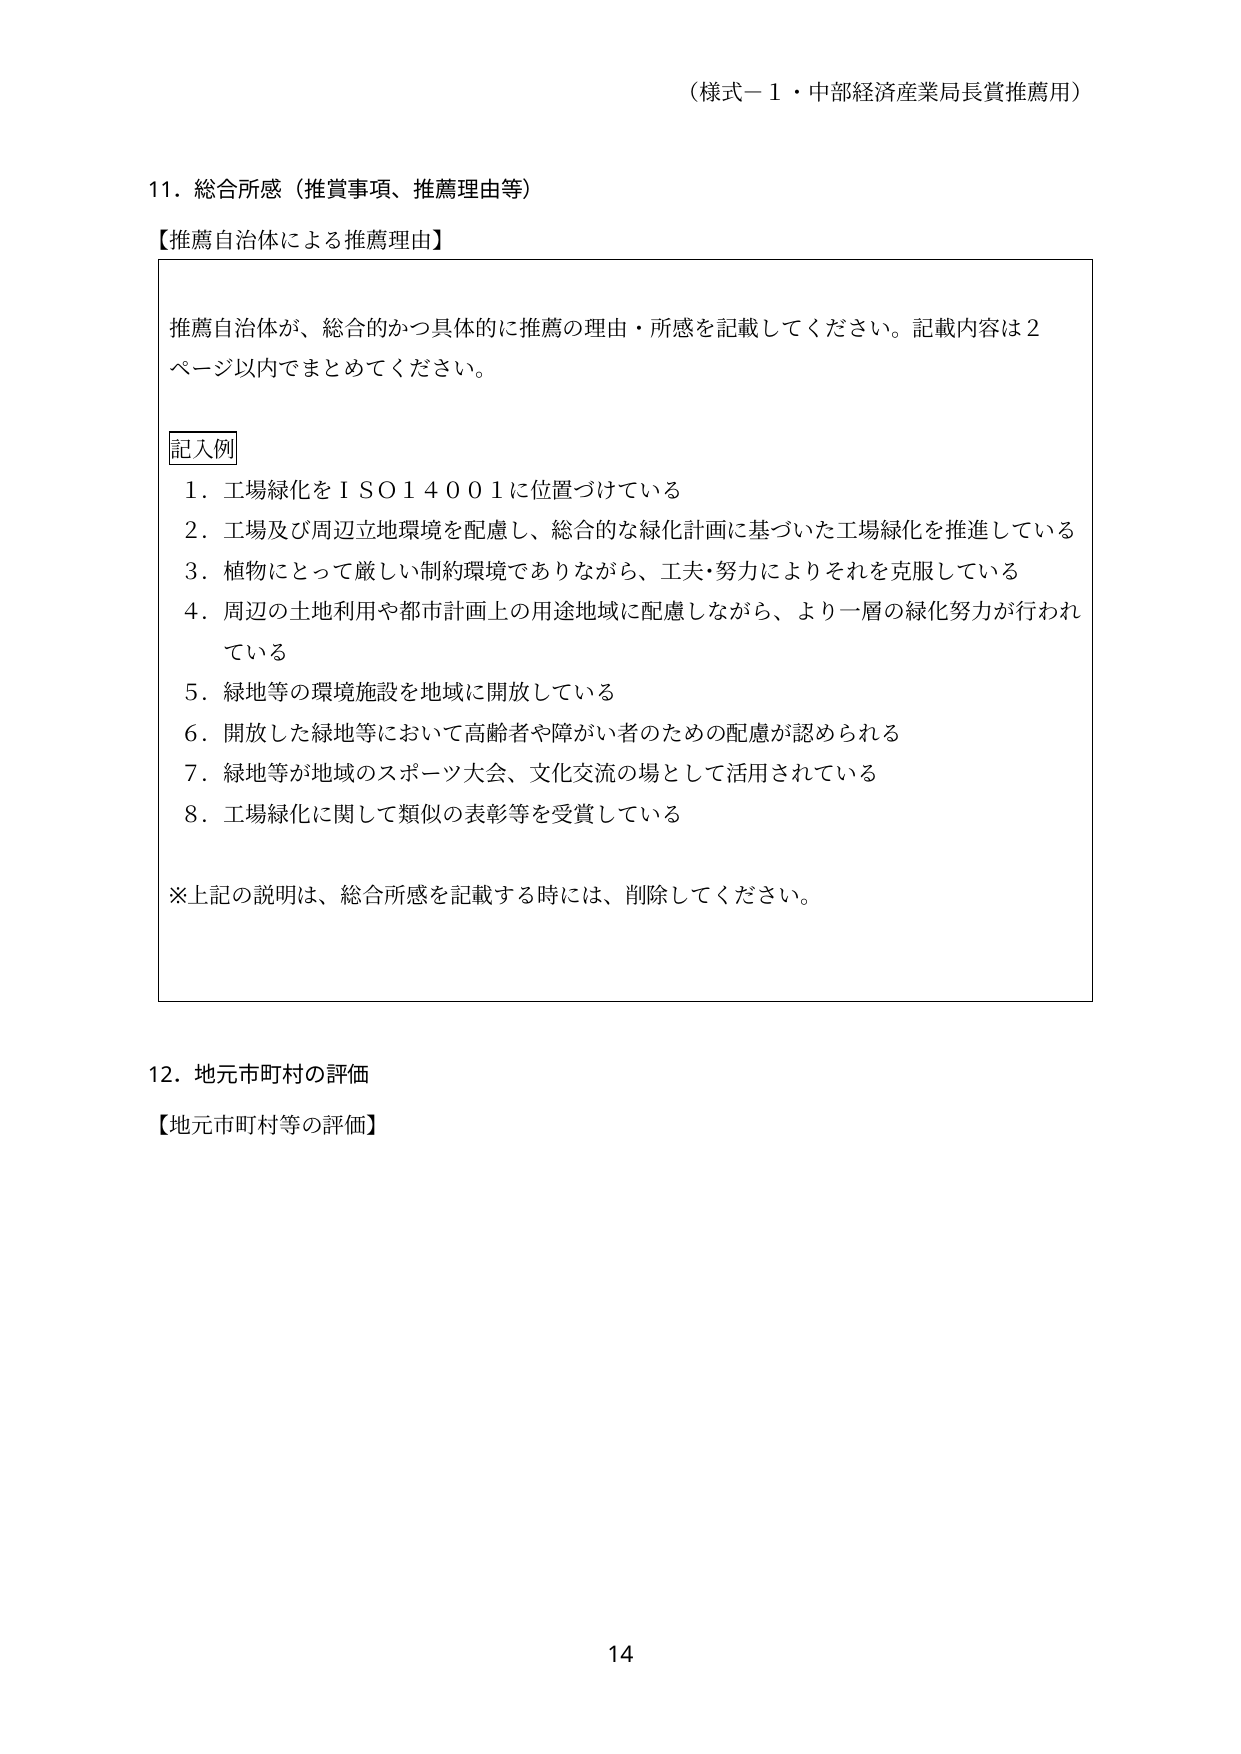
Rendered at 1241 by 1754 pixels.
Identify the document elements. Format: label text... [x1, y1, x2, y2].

text 12．地元市町村の評価 [148, 1053, 1092, 1093]
text 【地元市町村等の評価】 [148, 1103, 1092, 1144]
table_header 推薦自治体が、総合的かつ具体的に推薦の理由・所感を記載してください。記載内容は２ページ以内でまとめてください。 記入例 １．工場緑化をＩＳＯ１４００１に位置づけている ２．工場及び周辺立地環境を配慮し、総合的な緑化計画に基づいた工場緑化を推進している ３．植物にとって厳しい制約環境でありながら、工夫･努力によりそれを克服している ４．周辺の土地利用や都市計画上の用途地域に配慮しながら、より一層の緑化努力が行われている ５．緑地等の環境施設を地域に開放している ６．開放した緑地等において高齢者や障がい者のための配慮が認められる ７．緑地等が地域のスポーツ大会、文化交流の場として活用されている ８．工場緑化に関して類似の表彰等を受賞している ※上記の説明は、総合所感を記載する時には、削除してください。 [159, 260, 1092, 1001]
text 【推薦自治体による推薦理由】 [148, 218, 1092, 259]
text 11．総合所感（推賞事項、推薦理由等） [148, 168, 1092, 208]
